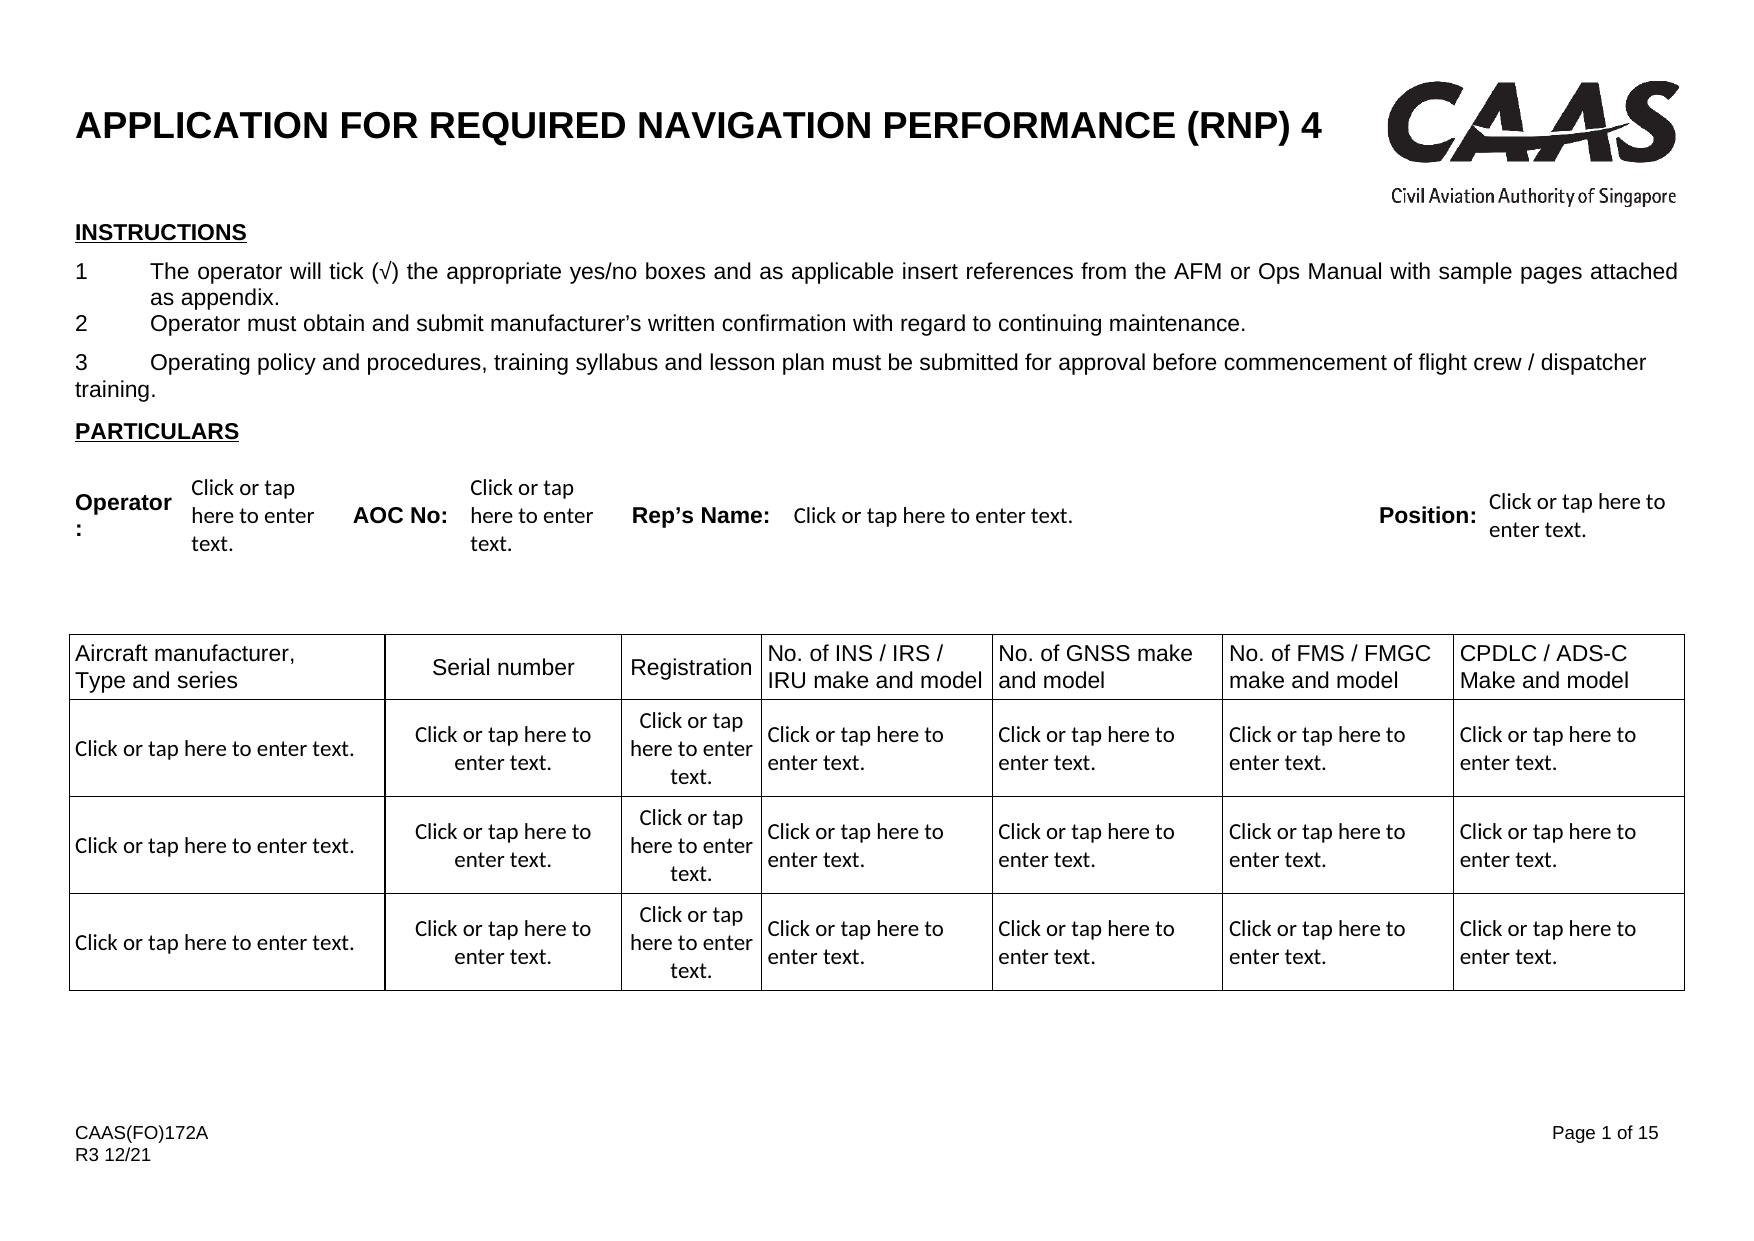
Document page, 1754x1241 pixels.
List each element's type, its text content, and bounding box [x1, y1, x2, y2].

table_header [1368, 75, 1685, 213]
table_header CPDLC / ADS-C Make and model [1454, 635, 1684, 699]
table_header Serial number [386, 635, 621, 699]
table_header Registration [622, 635, 761, 699]
table_header No. of GNSS make and model [993, 635, 1222, 699]
table_header APPLICATION FOR REQUIRED NAVIGATION PERFORMANCE (RNP) 4 [69, 75, 1368, 213]
table_cell AOC No: [347, 467, 464, 575]
table_cell Rep’s Name: [626, 467, 787, 575]
table_cell INSTRUCTIONS 1 The operator will tick (√) the appropriate yes/no boxes and as applicable insert references from the AFM or Ops Manual with sample pages attached as appendix. 2 Operator must obtain and submit manufacturer’s written confirmation with regard to continuing maintenance. 3 Operating policy and procedures, training syllabus and lesson plan must be submitted for approval before commencement of flight crew / dispatcher training. [69, 213, 1685, 408]
table_header Aircraft manufacturer, Type and series [70, 635, 384, 699]
picture [1387, 81, 1680, 207]
table_cell Operator: [69, 467, 185, 575]
table_header No. of INS / IRS / IRU make and model [762, 635, 992, 699]
table_cell PARTICULARS [69, 408, 1685, 467]
table_header No. of FMS / FMGC make and model [1223, 635, 1453, 699]
table_cell Position: [1373, 467, 1483, 575]
